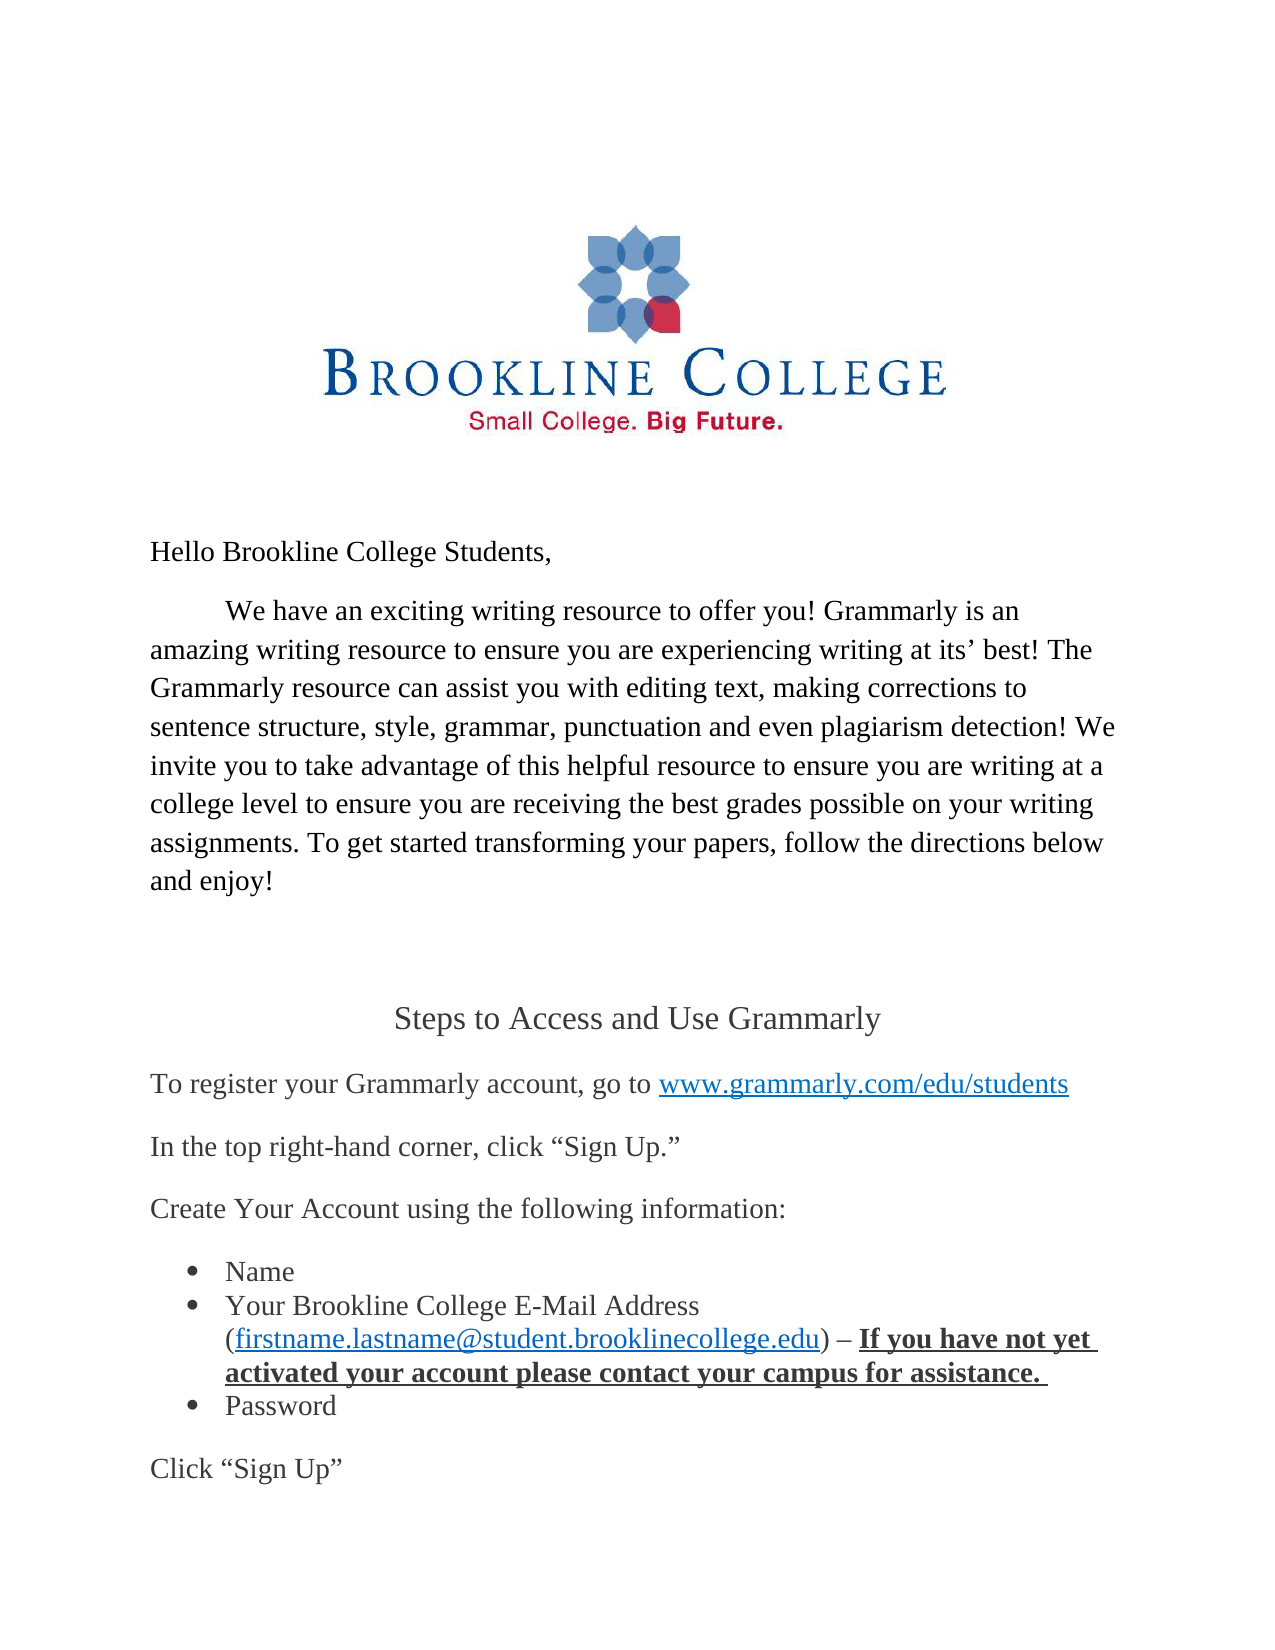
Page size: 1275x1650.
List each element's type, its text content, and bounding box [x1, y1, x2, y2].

list Name [187, 1254, 1125, 1288]
text We have an exciting writing resource to offer you! Grammarly is an amazing writing resource to ensure you are experiencing writing at its’ best! The Grammarly resource can assist you with editing text, making corrections to sentence structure, style, grammar, punctuation and even plagiarism detection! We invite you to take advantage of this helpful resource to ensure you are writing at a college level to ensure you are receiving the best grades possible on your writing assignments. To get started transforming your papers, follow the directions below and enjoy! [150, 593, 1125, 897]
text In the top right-hand corner, click “Sign Up.” [150, 1129, 1125, 1162]
text To register your Grammarly account, go to www.grammarly.com/edu/students [150, 1066, 1125, 1099]
list Password [187, 1447, 1125, 1481]
text Hello Brookline College Students, [150, 534, 1125, 568]
list Your Brookline College E-Mail Address (firstname.lastname@student.brooklinecollege.edu) – If you have not yet activated your account please contact your campus for assistance. [187, 1317, 1125, 1418]
text Create Your Account using the following information: [150, 1191, 1125, 1225]
text Steps to Access and Use Grammarly [150, 998, 1125, 1037]
